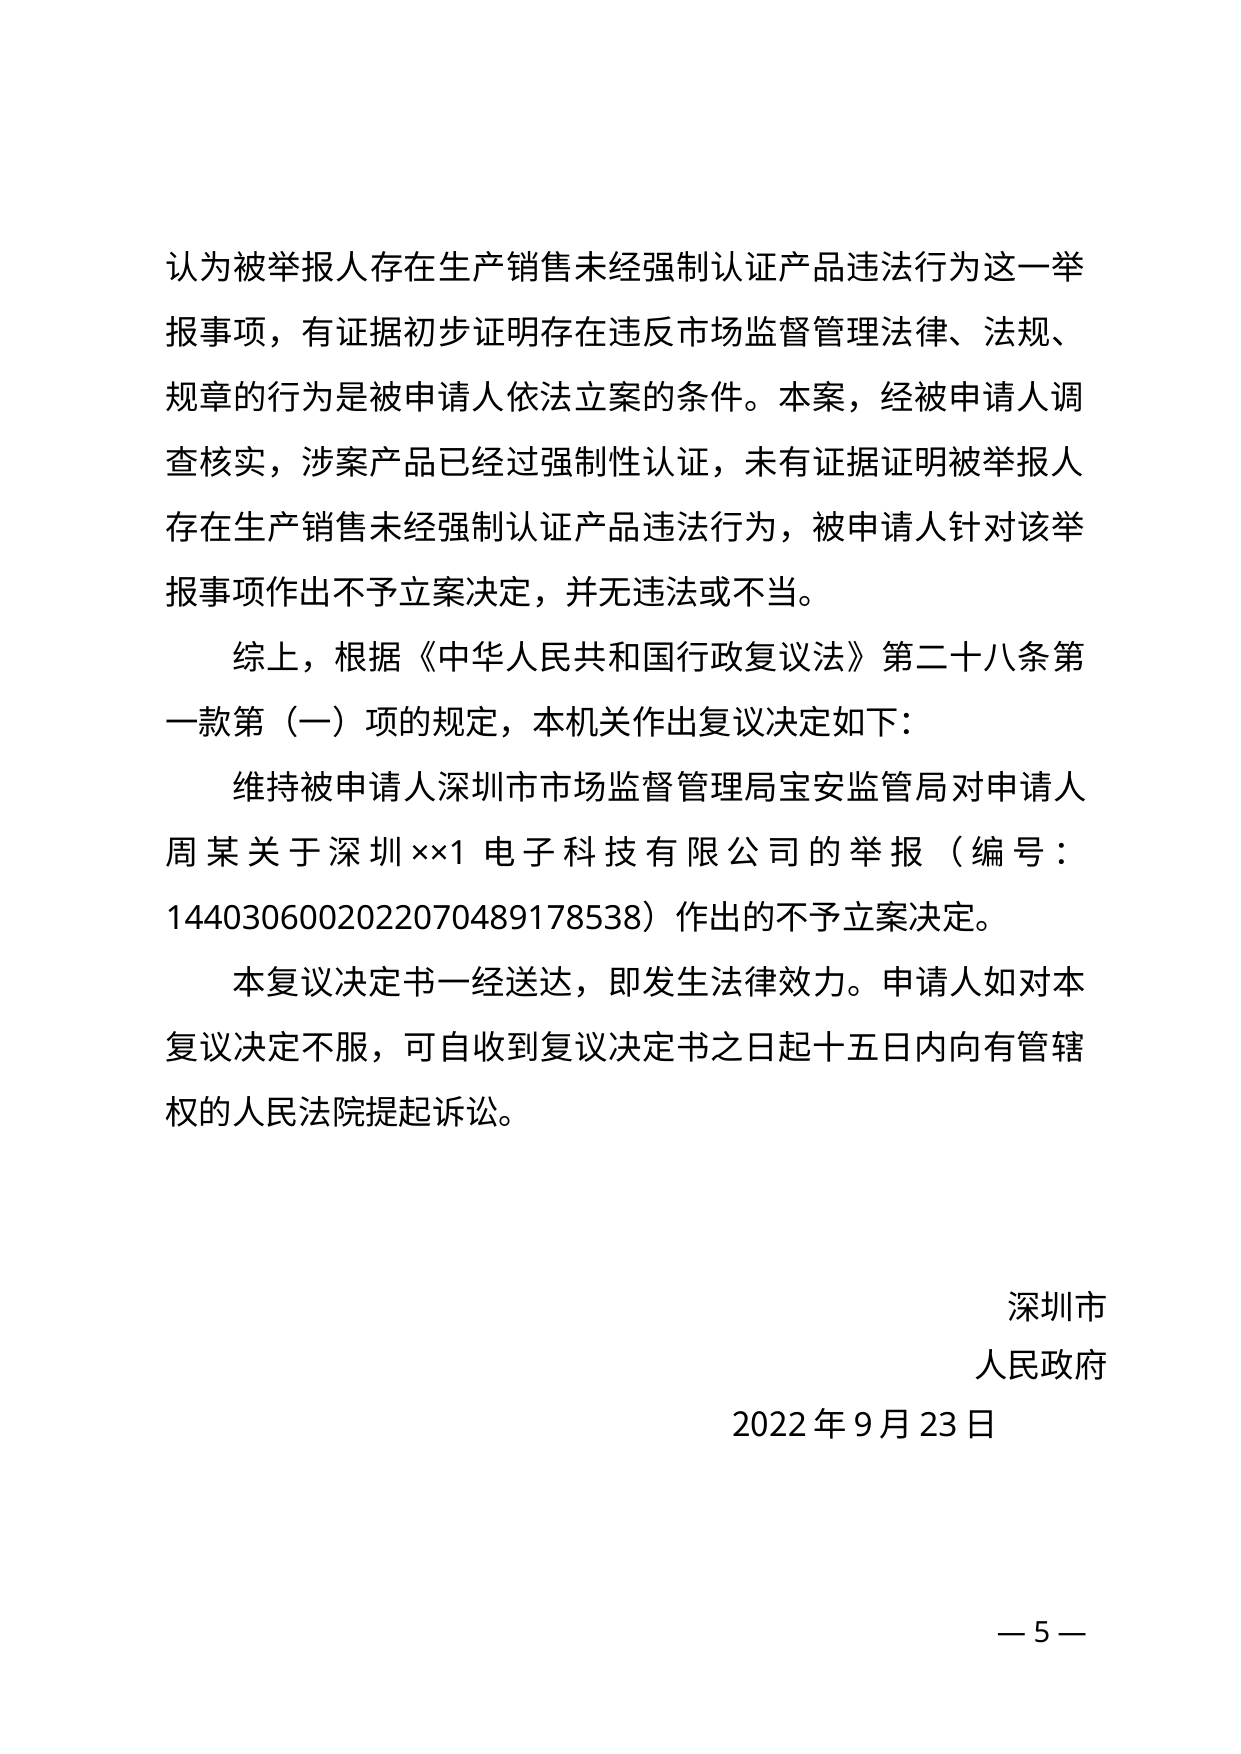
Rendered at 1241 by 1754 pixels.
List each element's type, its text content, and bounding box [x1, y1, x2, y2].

text 深圳市人民政府 [165, 1273, 1107, 1389]
text 本复议决定书一经送达，即发生法律效力。申请人如对本复议决定不服，可自收到复议决定书之日起十五日内向有管辖权的人民法院提起诉讼。 [165, 948, 1087, 1143]
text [165, 233, 1087, 623]
text 综上，根据《中华人民共和国行政复议法》第二十八条第一款第（一）项的规定，本机关作出复议决定如下： [165, 623, 1087, 753]
text 2022年9月23日 [165, 1389, 1107, 1448]
text 维持被申请人深圳市市场监督管理局宝安监管局对申请人周某关于深圳××1电子科技有限公司的举报（编号：1440306002022070489178538）作出的不予立案决定。 [165, 753, 1087, 948]
